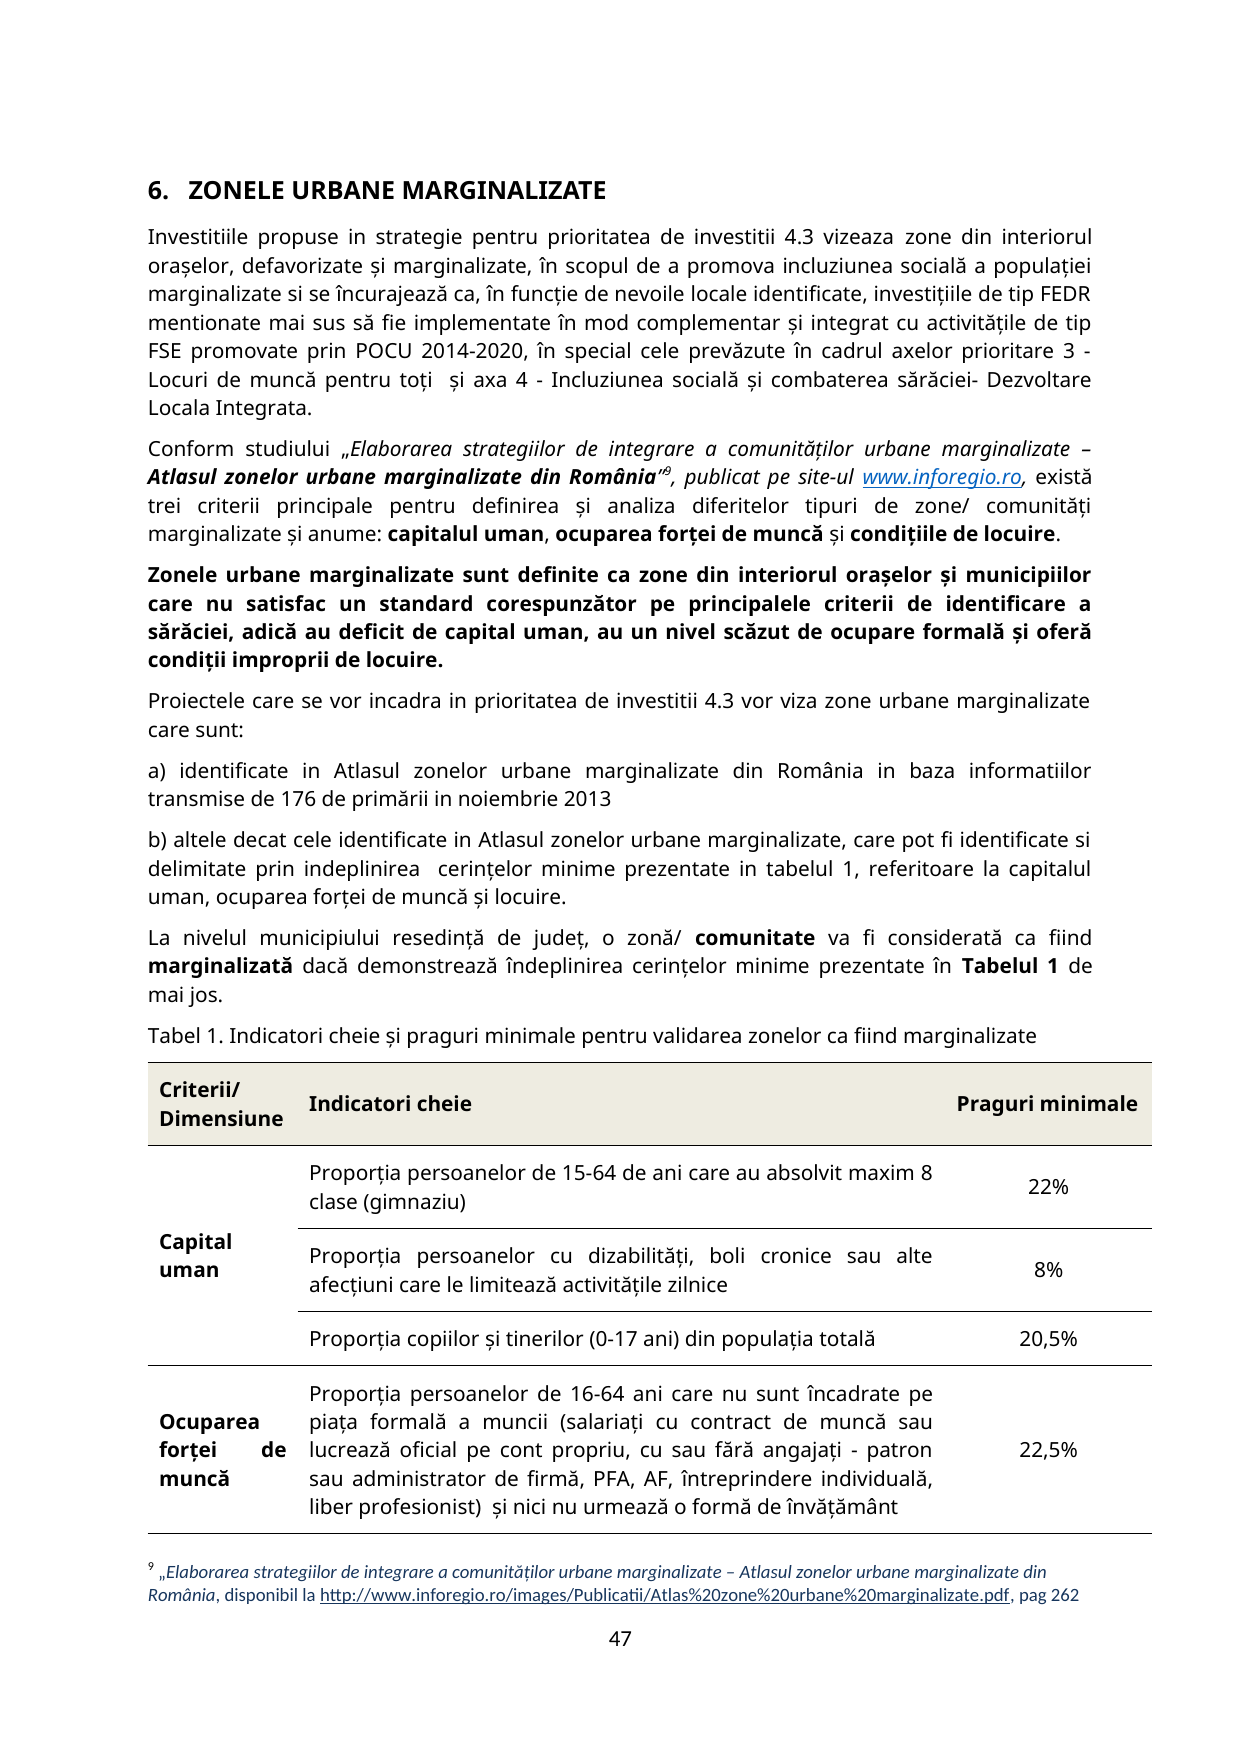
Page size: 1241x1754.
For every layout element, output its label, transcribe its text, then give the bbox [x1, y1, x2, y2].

table_header Criterii/ Dimensiune [148, 1063, 298, 1145]
text Investitiile propuse in strategie pentru prioritatea de investitii 4.3 vizeaza zone din interiorul orașelor, defavorizate și marginalizate, în scopul de a promova incluziunea socială a populației marginalizate si se încurajează ca, în funcție de nevoile locale identificate, investițiile de tip FEDR mentionate mai sus să fie implementate în mod complementar și integrat cu activitățile de tip FSE promovate prin POCU 2014-2020, în special cele prevăzute în cadrul axelor prioritare 3 - Locuri de muncă pentru toți și axa 4 - Incluziunea socială și combaterea sărăciei- Dezvoltare Locala Integrata. [148, 222, 1093, 422]
text Zonele urbane marginalizate sunt definite ca zone din interiorul orașelor și municipiilor care nu satisfac un standard corespunzător pe principalele criterii de identificare a sărăciei, adică au deficit de capital uman, au un nivel scăzut de ocupare formală și oferă condiții improprii de locuire. [148, 560, 1093, 674]
table_cell 20,5% [945, 1312, 1152, 1365]
text Proiectele care se vor incadra in prioritatea de investitii 4.3 vor viza zone urbane marginalizate care sunt: [148, 687, 1093, 743]
table_header Praguri minimale [945, 1063, 1152, 1145]
text La nivelul municipiului resedință de județ, o zonă/ comunitate va fi considerată ca fiind marginalizată dacă demonstrează îndeplinirea cerințelor minime prezentate în Tabelul 1 de mai jos. [148, 923, 1093, 1008]
table_cell Proporția persoanelor cu dizabilități, boli cronice sau alte afecțiuni care le limitează activitățile zilnice [298, 1229, 945, 1311]
text Conform studiului „Elaborarea strategiilor de integrare a comunităților urbane marginalizate – Atlasul zonelor urbane marginalizate din România”, publicat pe site-ul www.inforegio.ro, există trei criterii principale pentru definirea și analiza diferitelor tipuri de zone/ comunități marginalizate și anume: capitalul uman, ocuparea forței de muncă și condițiile de locuire. [148, 434, 1093, 548]
table_cell Proporția copiilor și tinerilor (0-17 ani) din populația totală [298, 1312, 945, 1365]
text Tabel 1. Indicatori cheie și praguri minimale pentru validarea zonelor ca fiind marginalizate [148, 1021, 1093, 1049]
table_header Indicatori cheie [298, 1063, 945, 1145]
subtitle ZONELE URBANE MARGINALIZATE [148, 173, 1093, 207]
table_cell Capital uman [148, 1146, 298, 1365]
text a) identificate in Atlasul zonelor urbane marginalizate din România in baza informatiilor transmise de 176 de primării in noiembrie 2013 [148, 756, 1093, 813]
table_cell Proporția persoanelor de 15-64 de ani care au absolvit maxim 8 clase (gimnaziu) [298, 1146, 945, 1228]
text b) altele decat cele identificate in Atlasul zonelor urbane marginalizate, care pot fi identificate si delimitate prin indeplinirea cerințelor minime prezentate in tabelul 1, referitoare la capitalul uman, ocuparea forței de muncă și locuire. [148, 825, 1093, 911]
table_cell 22% [945, 1146, 1152, 1228]
table_cell 22,5% [945, 1366, 1152, 1533]
table_cell 8% [945, 1229, 1152, 1311]
table_cell Ocuparea forței de muncă [148, 1366, 298, 1533]
table_cell Proporția persoanelor de 16-64 ani care nu sunt încadrate pe piața formală a muncii (salariați cu contract de muncă sau lucrează oficial pe cont propriu, cu sau fără angajați - patron sau administrator de firmă, PFA, AF, întreprindere individuală, liber profesionist) și nici nu urmează o formă de învățământ [298, 1366, 945, 1533]
